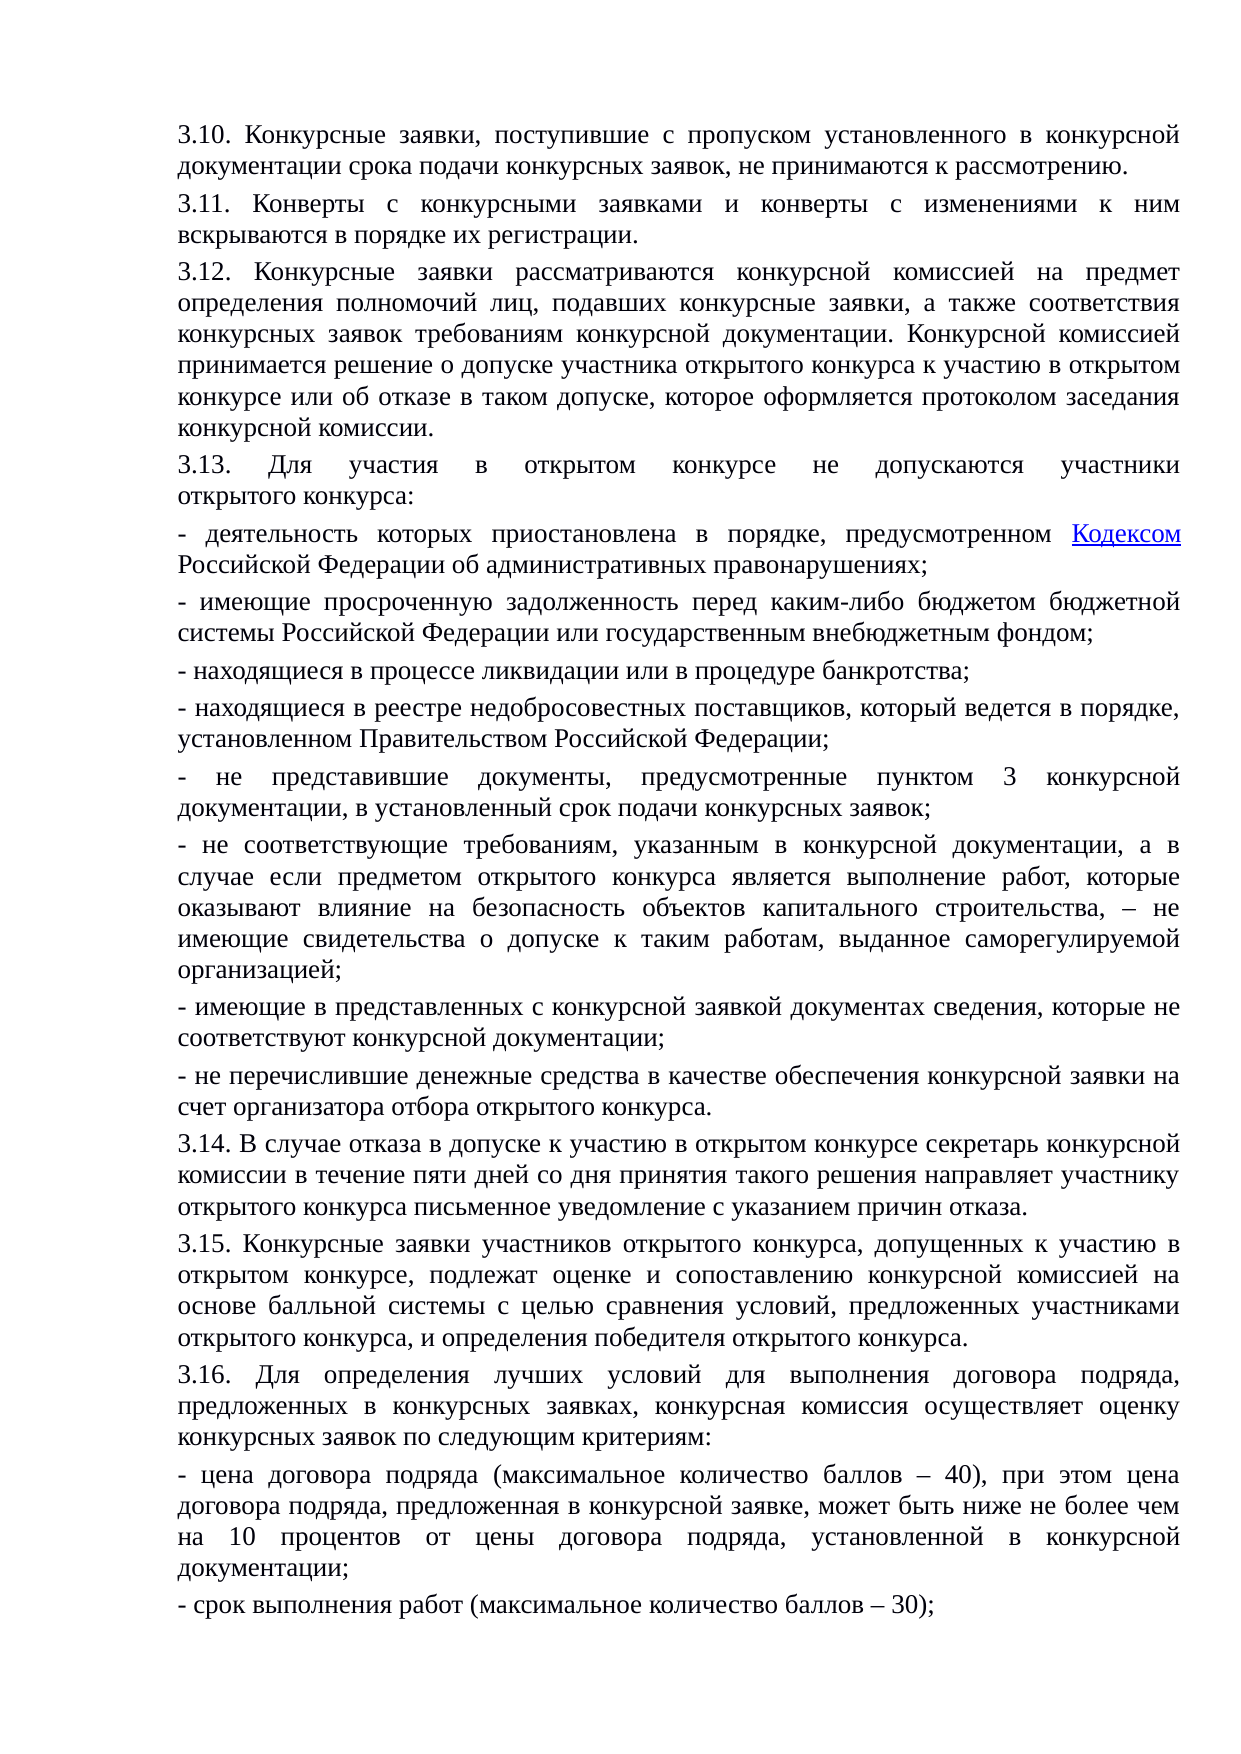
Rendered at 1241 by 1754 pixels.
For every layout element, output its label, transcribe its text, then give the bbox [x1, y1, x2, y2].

text - находящиеся в реестре недобросовестных поставщиков, который ведется в порядке, установленном Правительством Российской Федерации; [177, 691, 1181, 754]
text - не перечислившие денежные средства в качестве обеспечения конкурсной заявки на счет организатора отбора открытого конкурса. [177, 1059, 1181, 1121]
text - имеющие в представленных с конкурсной заявкой документах сведения, которые не соответствуют конкурсной документации; [177, 990, 1181, 1053]
text - не соответствующие требованиям, указанным в конкурсной документации, а в случае если предметом открытого конкурса является выполнение работ, которые оказывают влияние на безопасность объектов капитального строительства, – не имеющие свидетельства о допуске к таким работам, выданное саморегулируемой организацией; [177, 828, 1181, 984]
text 3.11. Конверты с конкурсными заявками и конверты с изменениями к ним вскрываются в порядке их регистрации. [177, 187, 1181, 249]
text 3.12. Конкурсные заявки рассматриваются конкурсной комиссией на предмет определения полномочий лиц, подавших конкурсные заявки, а также соответствия конкурсных заявок требованиям конкурсной документации. Конкурсной комиссией принимается решение о допуске участника открытого конкурса к участию в открытом конкурсе или об отказе в таком допуске, которое оформляется протоколом заседания конкурсной комиссии. [177, 255, 1181, 442]
text - деятельность которых приостановлена в порядке, предусмотренном Кодексом Российской Федерации об административных правонарушениях; [177, 517, 1181, 579]
text 3.10. Конкурсные заявки, поступившие с пропуском установленного в конкурсной документации срока подачи конкурсных заявок, не принимаются к рассмотрению. [177, 118, 1181, 180]
text - не представившие документы, предусмотренные пунктом 3 конкурсной документации, в установленный срок подачи конкурсных заявок; [177, 760, 1181, 822]
text 3.15. Конкурсные заявки участников открытого конкурса, допущенных к участию в открытом конкурсе, подлежат оценке и сопоставлению конкурсной комиссией на основе балльной системы с целью сравнения условий, предложенных участниками открытого конкурса, и определения победителя открытого конкурса. [177, 1227, 1181, 1352]
text - цена договора подряда (максимальное количество баллов – 40), при этом цена договора подряда, предложенная в конкурсной заявке, может быть ниже не более чем на 10 процентов от цены договора подряда, установленной в конкурсной документации; [177, 1458, 1181, 1582]
text - находящиеся в процессе ликвидации или в процедуре банкротства; [177, 654, 1181, 685]
text 3.14. В случае отказа в допуске к участию в открытом конкурсе секретарь конкурсной комиссии в течение пяти дней со дня принятия такого решения направляет участнику открытого конкурса письменное уведомление с указанием причин отказа. [177, 1127, 1181, 1221]
text - имеющие просроченную задолженность перед каким-либо бюджетом бюджетной системы Российской Федерации или государственным внебюджетным фондом; [177, 585, 1181, 648]
text 3.13. Для участия в открытом конкурсе не допускаются участники открытого конкурса: [177, 448, 1181, 511]
text - срок выполнения работ (максимальное количество баллов – 30); [177, 1588, 1181, 1620]
text 3.16. Для определения лучших условий для выполнения договора подряда, предложенных в конкурсных заявках, конкурсная комиссия осуществляет оценку конкурсных заявок по следующим критериям: [177, 1358, 1181, 1451]
